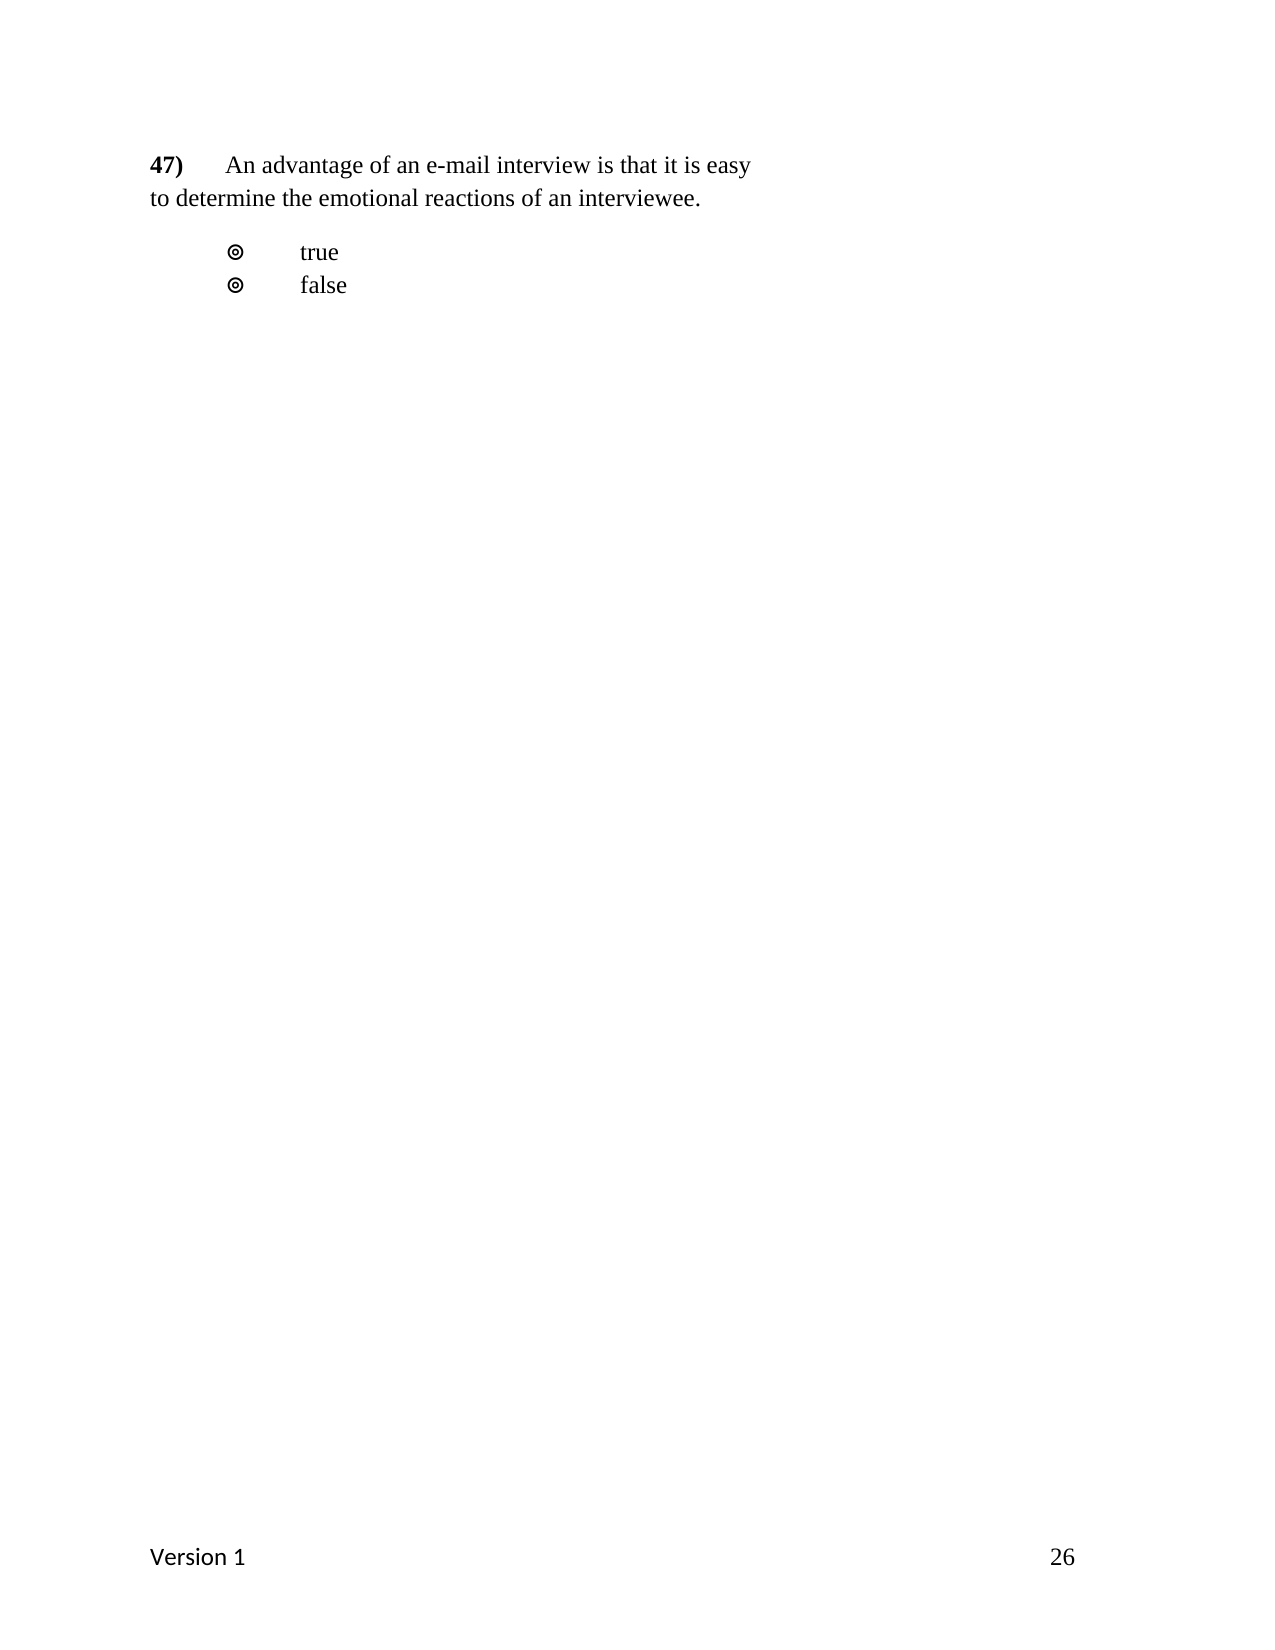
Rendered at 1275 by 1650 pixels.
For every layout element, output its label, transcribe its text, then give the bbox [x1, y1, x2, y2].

text ⊚ true ⊚ false [150, 237, 775, 299]
text 47) An advantage of an e-mail interview is that it is easy to determine the emotional reactions of an interviewee. [150, 150, 775, 212]
